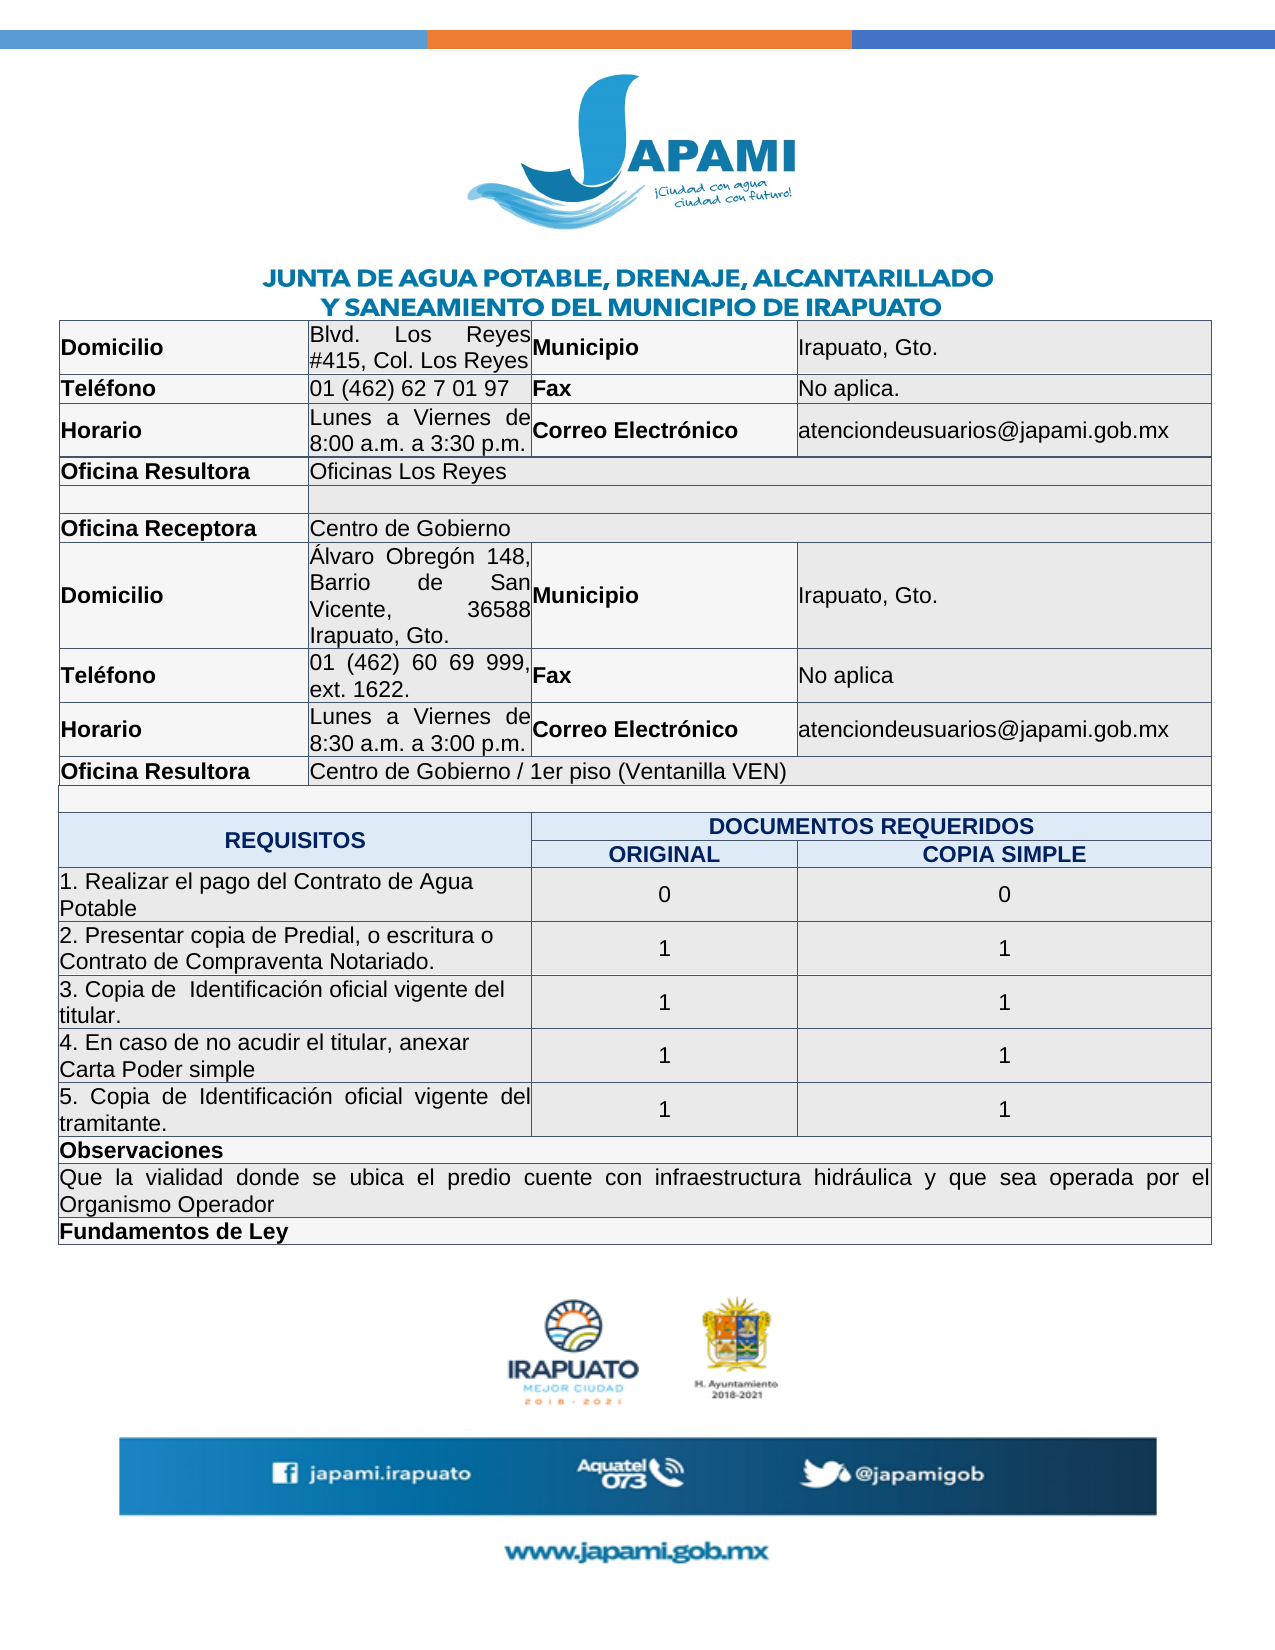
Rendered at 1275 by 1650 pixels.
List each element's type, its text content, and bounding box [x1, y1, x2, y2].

table_cell [59, 786, 1211, 812]
table_cell Correo Electrónico [532, 404, 797, 456]
table_cell Centro de Gobierno [309, 514, 1211, 542]
table_cell DOCUMENTOS REQUERIDOS [532, 813, 1211, 840]
table_cell 1 [798, 1029, 1211, 1082]
table_cell 0 [532, 868, 797, 921]
table_cell 1 [532, 1083, 797, 1136]
table_cell Domicilio [60, 543, 308, 648]
table_cell Álvaro Obregón 148, Barrio de San Vicente, 36588 Irapuato, Gto. [309, 543, 531, 648]
picture [118, 1295, 1157, 1577]
table_cell 01 (462) 60 69 999, ext. 1622. [309, 649, 531, 702]
table_cell Centro de Gobierno / 1er piso (Ventanilla VEN) [309, 757, 1211, 785]
table_cell Horario [60, 703, 308, 756]
table_cell 5. Copia de Identificación oficial vigente del tramitante. [59, 1083, 531, 1136]
table_cell 2. Presentar copia de Predial, o escritura o Contrato de Compraventa Notariado. [59, 922, 531, 974]
table_cell Blvd. Los Reyes #415, Col. Los Reyes [309, 321, 531, 373]
table_cell Lunes a Viernes de 8:30 a.m. a 3:00 p.m. [309, 703, 531, 756]
table_cell Correo Electrónico [532, 703, 797, 756]
table_cell 1. Realizar el pago del Contrato de Agua Potable [59, 868, 531, 921]
table_cell 1 [798, 1083, 1211, 1136]
table_cell Municipio [532, 543, 797, 648]
table_cell [60, 486, 308, 513]
table_cell Lunes a Viernes de 8:00 a.m. a 3:30 p.m. [309, 404, 531, 456]
table_cell Irapuato, Gto. [798, 321, 1211, 373]
table_cell Oficina Receptora [60, 514, 308, 542]
table_cell No aplica [798, 649, 1211, 702]
table_cell 4. En caso de no acudir el titular, anexar Carta Poder simple [59, 1029, 531, 1082]
table_cell 3. Copia de Identificación oficial vigente del titular. [59, 976, 531, 1028]
table_cell Teléfono [60, 649, 308, 702]
table_cell Municipio [532, 321, 797, 373]
table_cell Fax [532, 375, 797, 403]
table_cell COPIA SIMPLE [798, 841, 1211, 867]
table_cell 01 (462) 62 7 01 97 [309, 375, 531, 403]
table_cell REQUISITOS [59, 813, 531, 867]
table_cell atenciondeusuarios@japami.gob.mx [798, 703, 1211, 756]
table_cell Oficina Resultora [60, 757, 308, 785]
picture [118, 73, 1146, 320]
table_cell ORIGINAL [532, 841, 797, 867]
table_cell [309, 486, 1211, 513]
table_cell Observaciones [59, 1137, 1211, 1163]
table_cell Oficina Resultora [60, 458, 308, 485]
table_cell 1 [798, 976, 1211, 1028]
table_cell No aplica. [798, 375, 1211, 403]
table_cell atenciondeusuarios@japami.gob.mx [798, 404, 1211, 456]
table_cell Domicilio [60, 321, 308, 373]
table_cell Teléfono [60, 375, 308, 403]
table_cell Fax [532, 649, 797, 702]
table_cell Que la vialidad donde se ubica el predio cuente con infraestructura hidráulica y que sea operada por el Organismo Operador [59, 1164, 1211, 1217]
table_cell Oficinas Los Reyes [309, 458, 1211, 485]
table_cell Fundamentos de Ley [59, 1218, 1211, 1244]
table_cell Irapuato, Gto. [798, 543, 1211, 648]
table_cell 0 [798, 868, 1211, 921]
table_cell Horario [60, 404, 308, 456]
table_cell 1 [532, 1029, 797, 1082]
table_cell 1 [798, 922, 1211, 974]
table_cell 1 [532, 976, 797, 1028]
table_cell 1 [532, 922, 797, 974]
